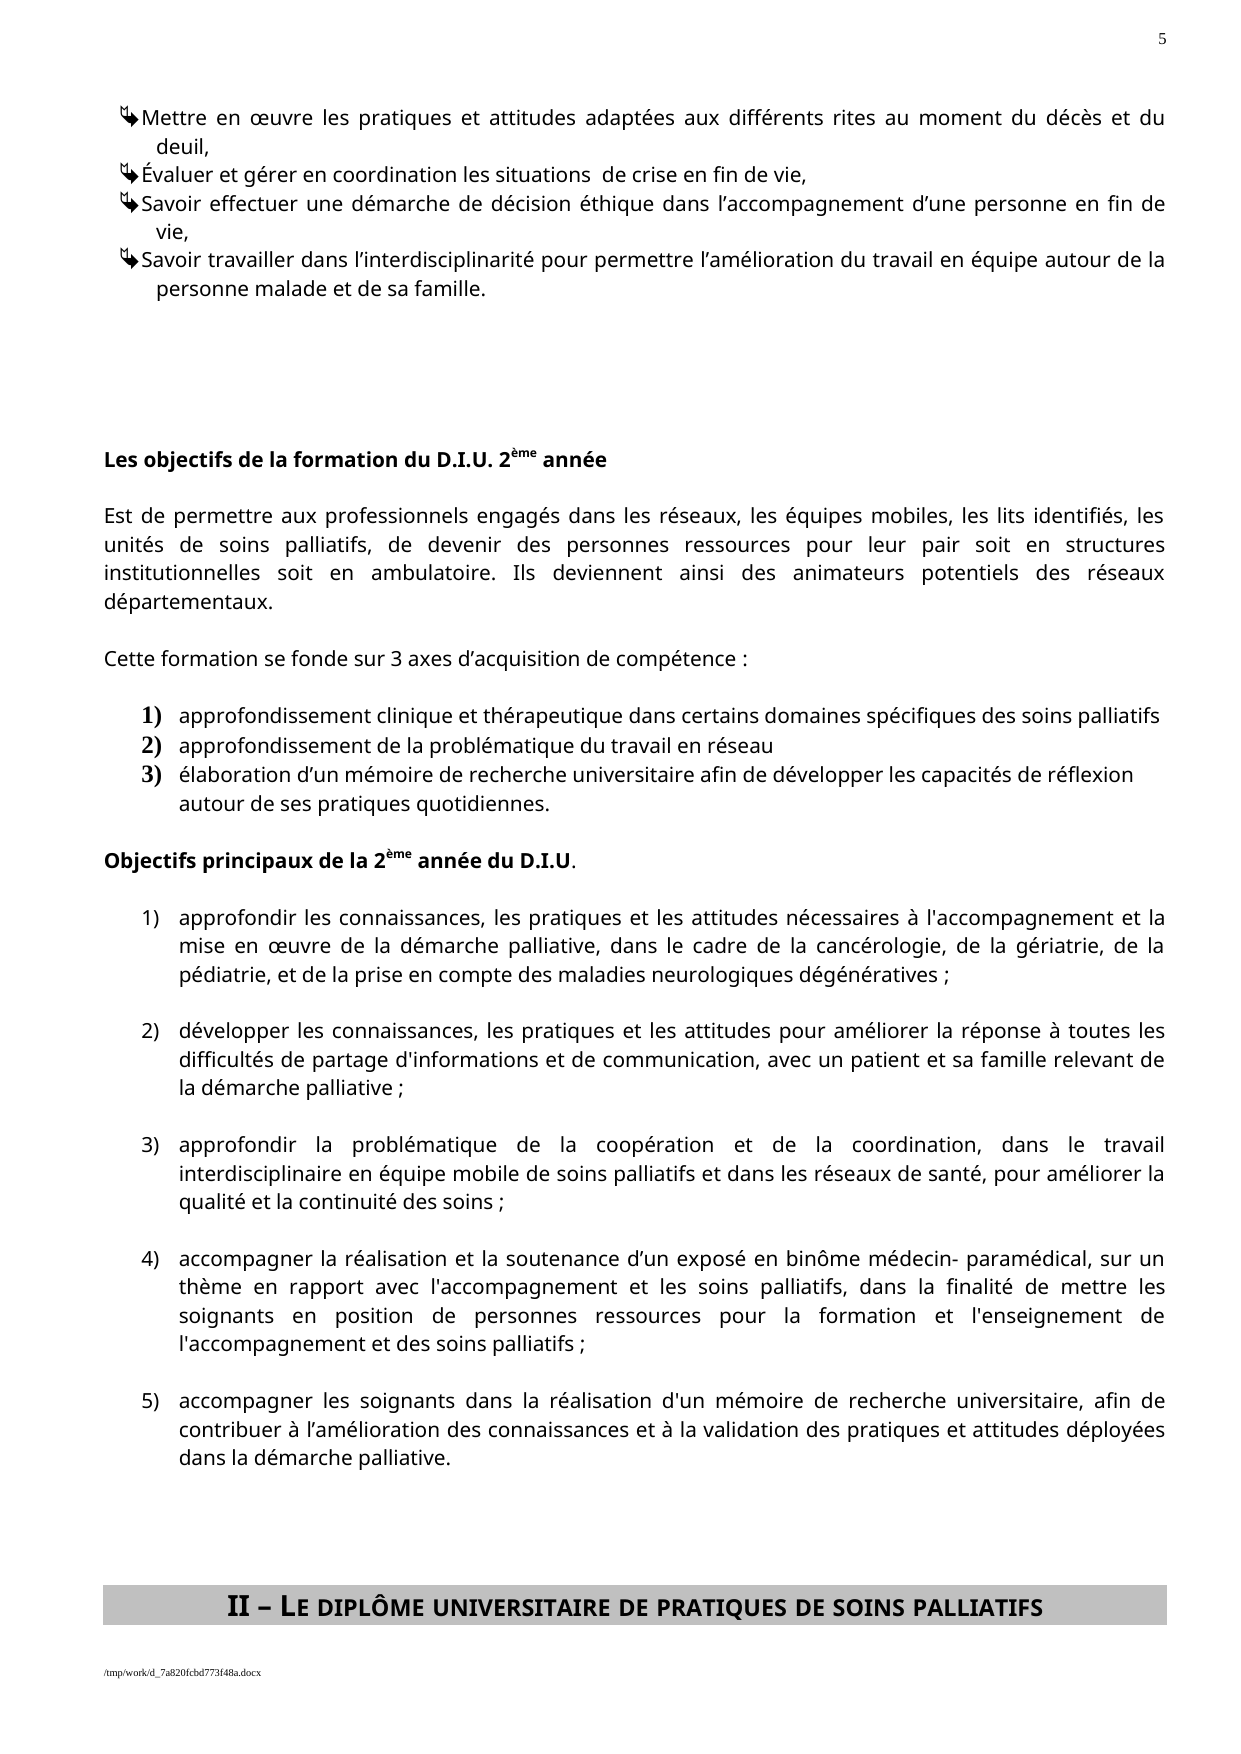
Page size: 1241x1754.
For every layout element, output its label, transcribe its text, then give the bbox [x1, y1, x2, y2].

list approfondir la problématique de la coopération et de la coordination, dans le travail interdisciplinaire en équipe mobile de soins palliatifs et dans les réseaux de santé, pour améliorer la qualité et la continuité des soins ; [141, 1130, 1167, 1216]
list approfondissement de la problématique du travail en réseau [141, 730, 1167, 759]
list accompagner les soignants dans la réalisation d'un mémoire de recherche universitaire, afin de contribuer à l’amélioration des connaissances et à la validation des pratiques et attitudes déployées dans la démarche palliative. [141, 1386, 1167, 1472]
list Mettre en œuvre les pratiques et attitudes adaptées aux différents rites au moment du décès et du deuil, [118, 103, 1167, 160]
list accompagner la réalisation et la soutenance d’un exposé en binôme médecin- paramédical, sur un thème en rapport avec l'accompagnement et les soins palliatifs, dans la finalité de mettre les soignants en position de personnes ressources pour la formation et l'enseignement de l'accompagnement et des soins palliatifs ; [141, 1244, 1167, 1358]
list Évaluer et gérer en coordination les situations de crise en fin de vie, [118, 160, 1167, 189]
list élaboration d’un mémoire de recherche universitaire afin de développer les capacités de réflexion autour de ses pratiques quotidiennes. [141, 759, 1167, 817]
text Cette formation se fonde sur 3 axes d’acquisition de compétence : [103, 644, 1167, 672]
subtitle II – Le diplôme universitaire de pratiques de soins palliatifs [103, 1585, 1167, 1625]
list approfondir les connaissances, les pratiques et les attitudes nécessaires à l'accompagnement et la mise en œuvre de la démarche palliative, dans le cadre de la cancérologie, de la gériatrie, de la pédiatrie, et de la prise en compte des maladies neurologiques dégénératives ; [141, 903, 1167, 988]
list Savoir travailler dans l’interdisciplinarité pour permettre l’amélioration du travail en équipe autour de la personne malade et de sa famille. [118, 246, 1167, 302]
list Savoir effectuer une démarche de décision éthique dans l’accompagnement d’une personne en fin de vie, [118, 189, 1167, 246]
text Est de permettre aux professionnels engagés dans les réseaux, les équipes mobiles, les lits identifiés, les unités de soins palliatifs, de devenir des personnes ressources pour leur pair soit en structures institutionnelles soit en ambulatoire. Ils deviennent ainsi des animateurs potentiels des réseaux départementaux. [103, 502, 1167, 615]
text Les objectifs de la formation du D.I.U. 2ème année [103, 445, 1167, 473]
list développer les connaissances, les pratiques et les attitudes pour améliorer la réponse à toutes les difficultés de partage d'informations et de communication, avec un patient et sa famille relevant de la démarche palliative ; [141, 1017, 1167, 1102]
list approfondissement clinique et thérapeutique dans certains domaines spécifiques des soins palliatifs [141, 701, 1167, 730]
text Objectifs principaux de la 2ème année du D.I.U. [103, 846, 1167, 874]
